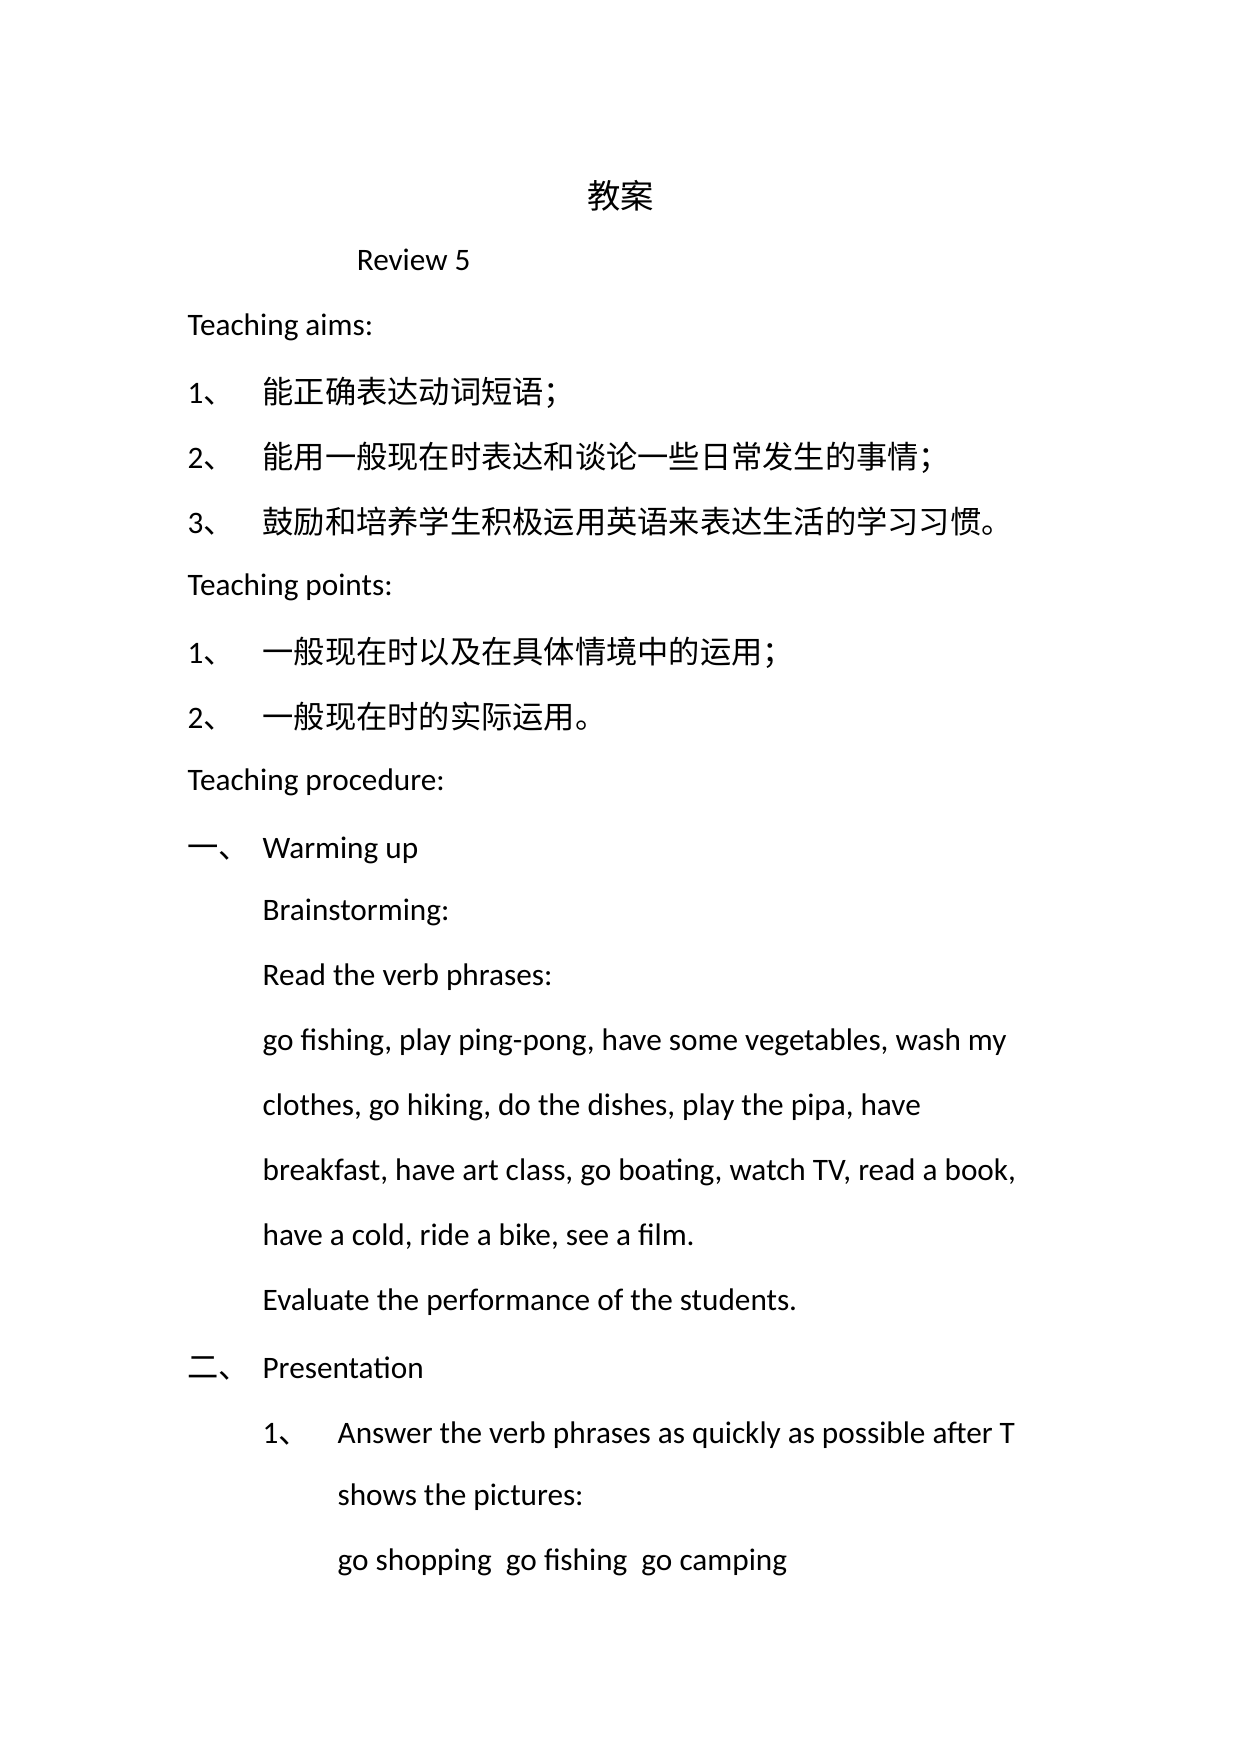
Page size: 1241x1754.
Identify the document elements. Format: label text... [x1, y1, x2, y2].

list Brainstorming: [262, 877, 1053, 942]
text Teaching points: [187, 552, 1053, 617]
text Teaching procedure: [187, 747, 1053, 812]
list Read the verb phrases: [262, 942, 1053, 1007]
list go fishing, play ping-pong, have some vegetables, wash my clothes, go hiking, do the dishes, play the pipa, have breakfast, have art class, go boating, watch TV, read a book, have a cold, ride a bike, see a film. [262, 1007, 1053, 1267]
list 一般现在时的实际运用。 [187, 682, 1053, 747]
list Answer the verb phrases as quickly as possible after T shows the pictures: [262, 1397, 1053, 1527]
text Teaching aims: [187, 292, 1053, 357]
list go shopping go fishing go camping [337, 1527, 1053, 1592]
list Presentation [187, 1332, 1053, 1397]
list 鼓励和培养学生积极运用英语来表达生活的学习习惯。 [187, 487, 1053, 552]
list 能用一般现在时表达和谈论一些日常发生的事情； [187, 422, 1053, 487]
list 能正确表达动词短语； [187, 357, 1053, 422]
list Evaluate the performance of the students. [262, 1267, 1053, 1332]
text 教案 [187, 162, 1053, 227]
list 一般现在时以及在具体情境中的运用； [187, 617, 1053, 682]
text Review 5 [187, 227, 1053, 292]
list Warming up [187, 812, 1053, 877]
